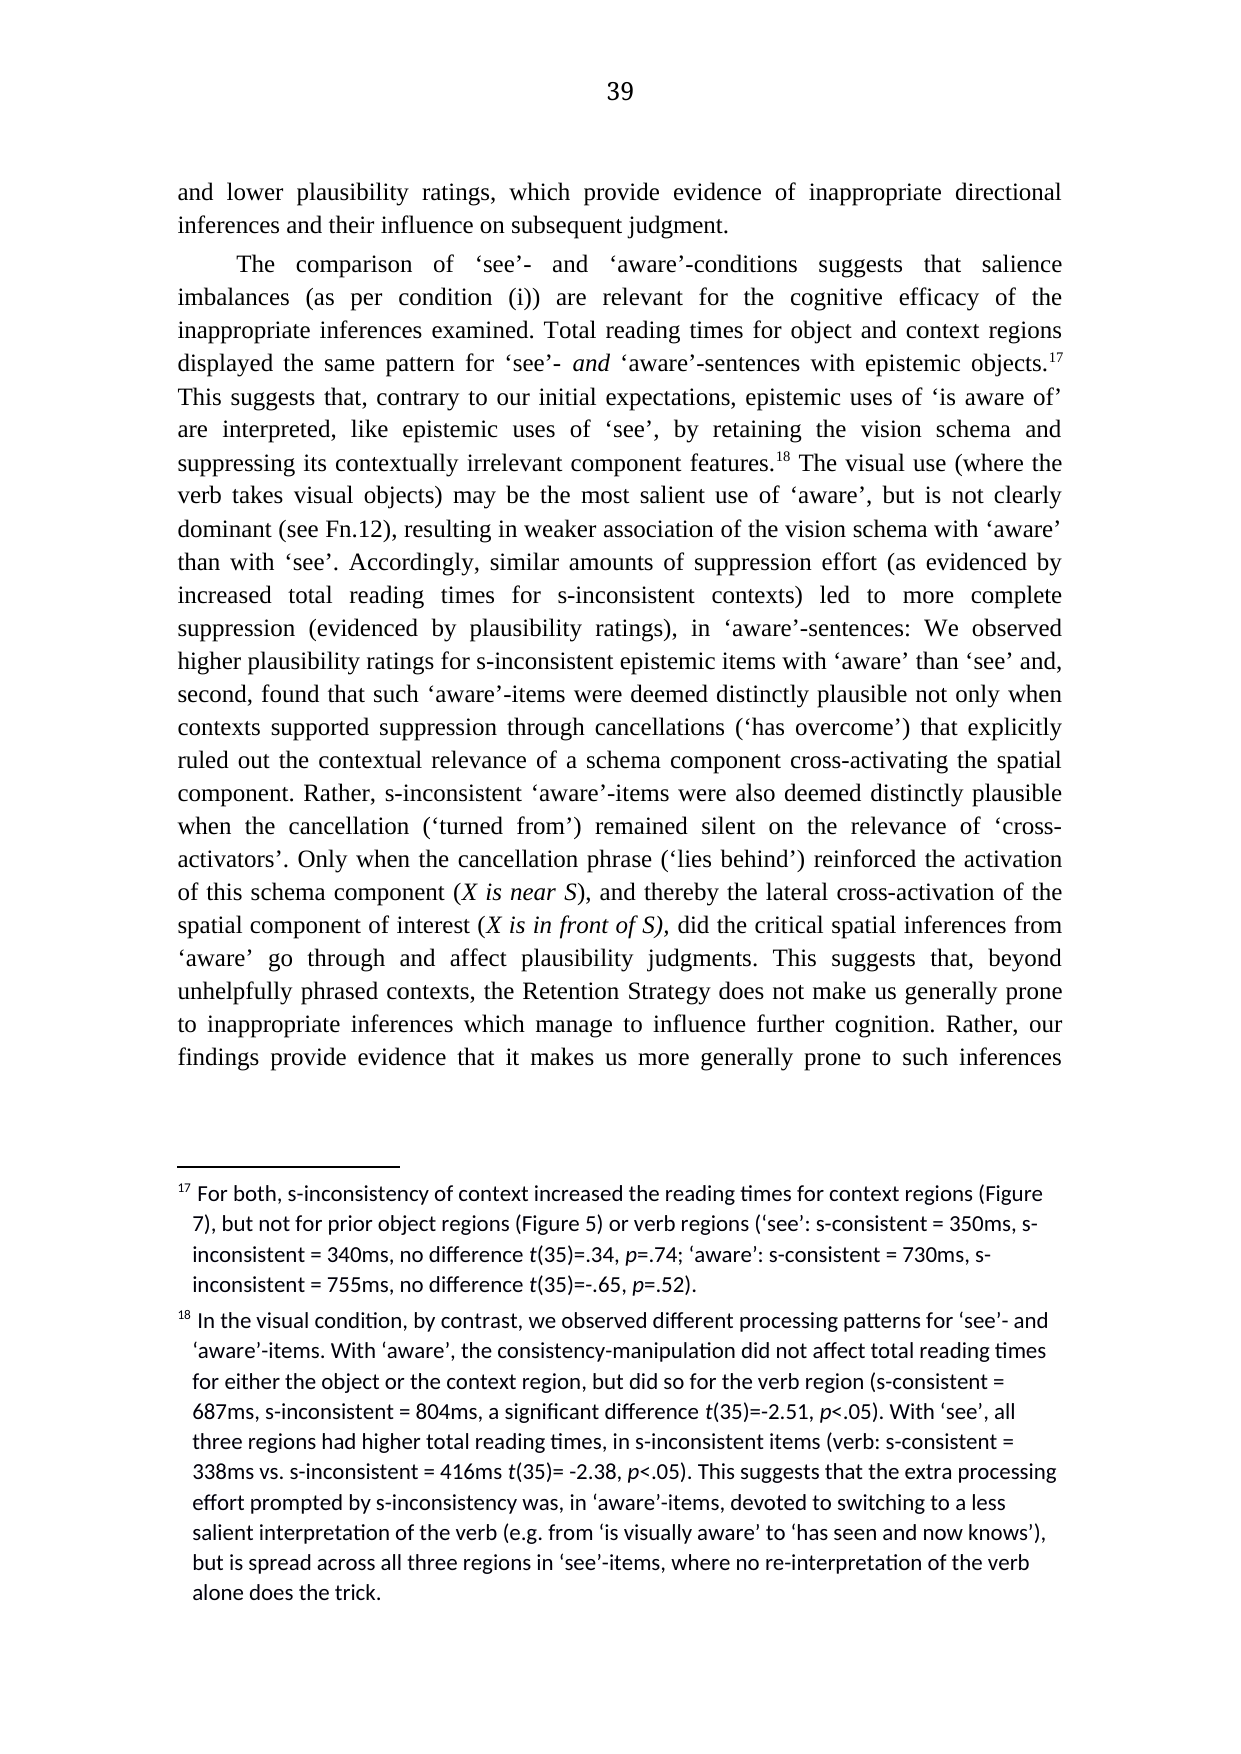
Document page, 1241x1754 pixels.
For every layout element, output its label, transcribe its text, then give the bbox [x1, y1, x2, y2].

text The comparison of ‘see’- and ‘aware’-conditions suggests that salience imbalances (as per condition (i)) are relevant for the cognitive efficacy of the inappropriate inferences examined. Total reading times for object and context regions displayed the same pattern for ‘see’- and ‘aware’-sentences with epistemic objects. This suggests that, contrary to our initial expectations, epistemic uses of ‘is aware of’ are interpreted, like epistemic uses of ‘see’, by retaining the vision schema and suppressing its contextually irrelevant component features. The visual use (where the verb takes visual objects) may be the most salient use of ‘aware’, but is not clearly dominant (see Fn.12), resulting in weaker association of the vision schema with ‘aware’ than with ‘see’. Accordingly, similar amounts of suppression effort (as evidenced by increased total reading times for s-inconsistent contexts) led to more complete suppression (evidenced by plausibility ratings), in ‘aware’-sentences: We observed higher plausibility ratings for s-inconsistent epistemic items with ‘aware’ than ‘see’ and, second, found that such ‘aware’-items were deemed distinctly plausible not only when contexts supported suppression through cancellations (‘has overcome’) that explicitly ruled out the contextual relevance of a schema component cross-activating the spatial component. Rather, s-inconsistent ‘aware’-items were also deemed distinctly plausible when the cancellation (‘turned from’) remained silent on the relevance of ‘cross-activators’. Only when the cancellation phrase (‘lies behind’) reinforced the activation of this schema component (X is near S), and thereby the lateral cross-activation of the spatial component of interest (X is in front of S), did the critical spatial inferences from ‘aware’ go through and affect plausibility judgments. This suggests that, beyond unhelpfully phrased contexts, the Retention Strategy does not make us generally prone to inappropriate inferences which manage to influence further cognition. Rather, our findings provide evidence that it makes us more generally prone to such inferences when the polysemous word at issue displays pronounced salience imbalances and has a dominant sense far more salient than all others. [177, 249, 1063, 1071]
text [177, 177, 1063, 239]
